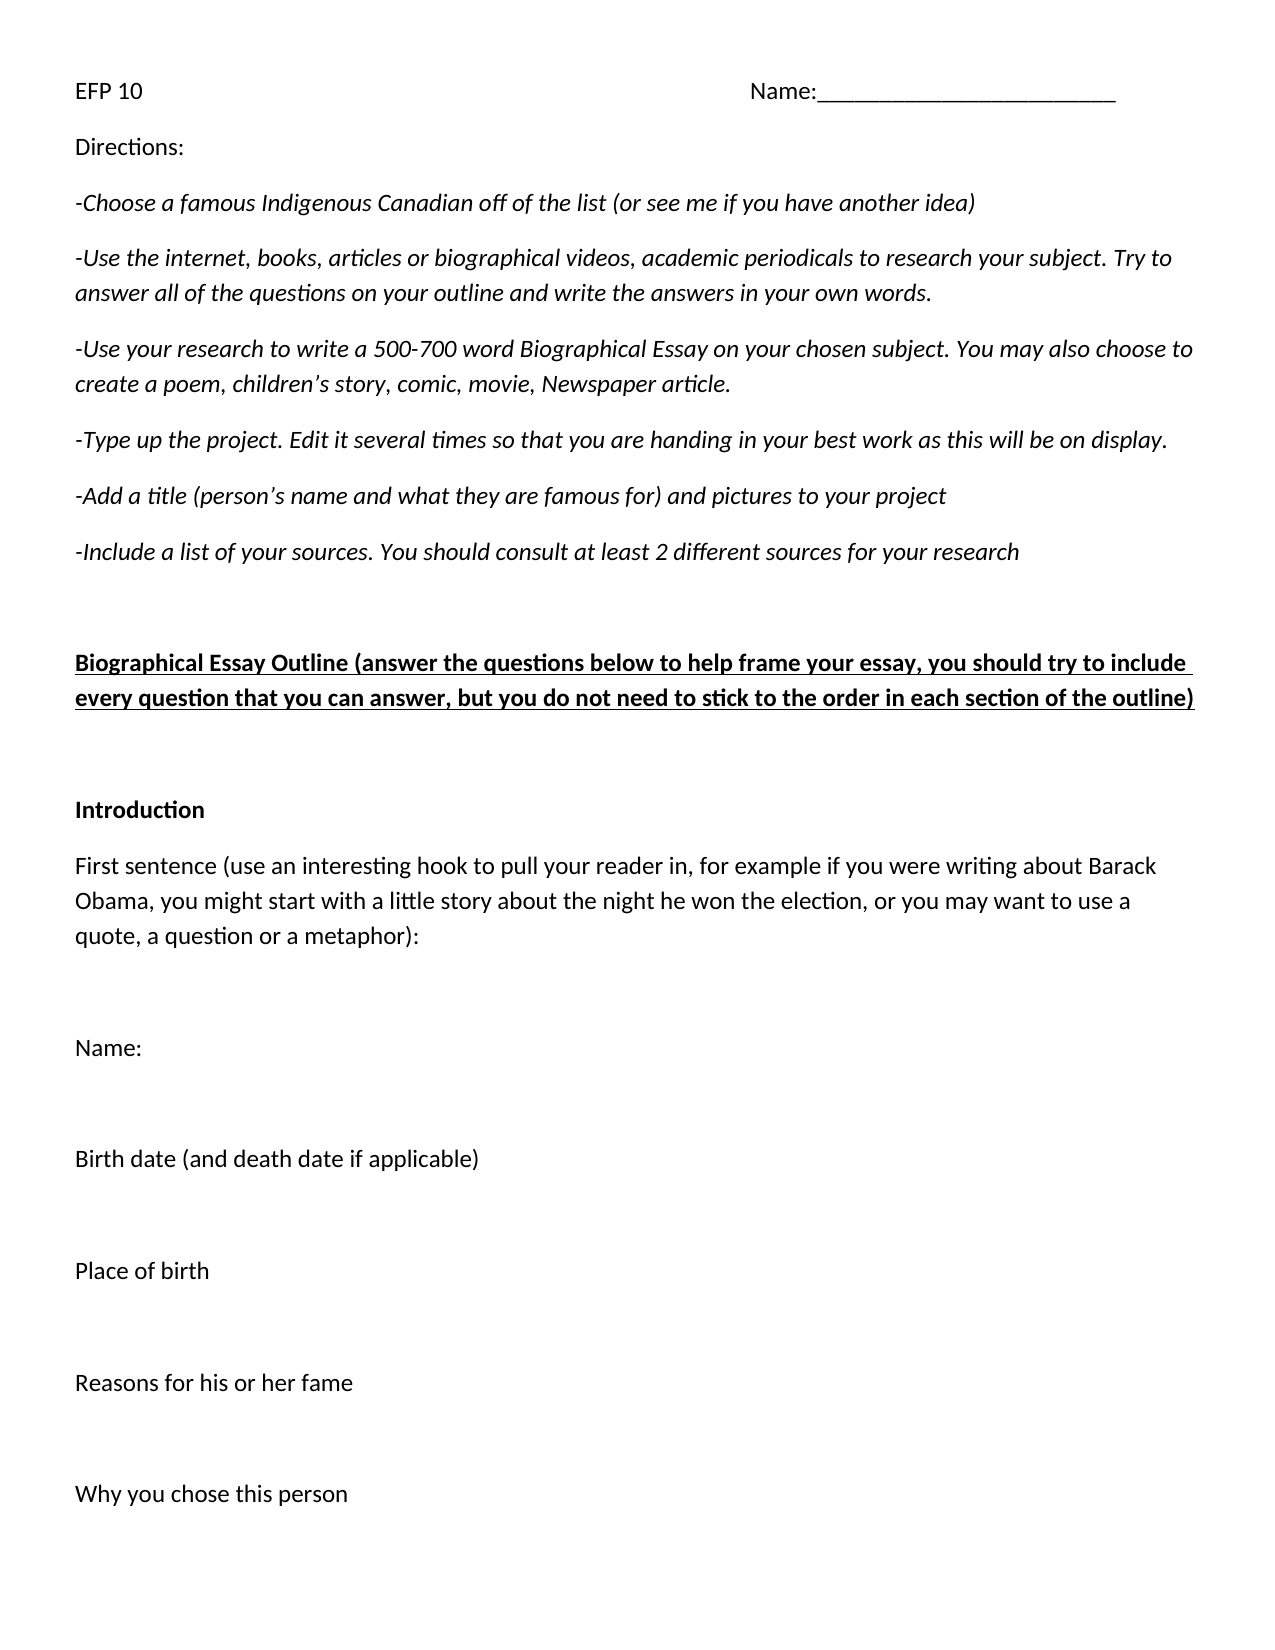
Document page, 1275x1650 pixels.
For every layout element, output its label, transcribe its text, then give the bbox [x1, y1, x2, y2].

text Reasons for his or her fame [75, 1367, 1200, 1397]
text First sentence (use an interesting hook to pull your reader in, for example if you were writing about Barack Obama, you might start with a little story about the night he won the election, or you may want to use a quote, a question or a metaphor): [75, 850, 1200, 951]
text -Include a list of your sources. You should consult at least 2 different sources for your research [75, 536, 1200, 566]
text -Add a title (person’s name and what they are famous for) and pictures to your project [75, 480, 1200, 511]
text Birth date (and death date if applicable) [75, 1143, 1200, 1174]
text Name: [75, 1032, 1200, 1062]
text Biographical Essay Outline (answer the questions below to help frame your essay, you should try to include every question that you can answer, but you do not need to stick to the order in each section of the outline) [75, 647, 1200, 713]
text -Use your research to write a 500-700 word Biographical Essay on your chosen subject. You may also choose to create a poem, children’s story, comic, movie, Newspaper article. [75, 333, 1200, 399]
text Place of birth [75, 1255, 1200, 1286]
text -Use the internet, books, articles or biographical videos, academic periodicals to research your subject. Try to answer all of the questions on your outline and write the answers in your own words. [75, 242, 1200, 308]
text Introduction [75, 794, 1200, 825]
text Why you chose this person [75, 1478, 1200, 1509]
text EFP 10 Name:________________________ [75, 75, 1200, 106]
text Directions: [75, 131, 1200, 161]
text -Choose a famous Indigenous Canadian off of the list (or see me if you have another idea) [75, 187, 1200, 217]
text -Type up the project. Edit it several times so that you are handing in your best work as this will be on display. [75, 424, 1200, 455]
